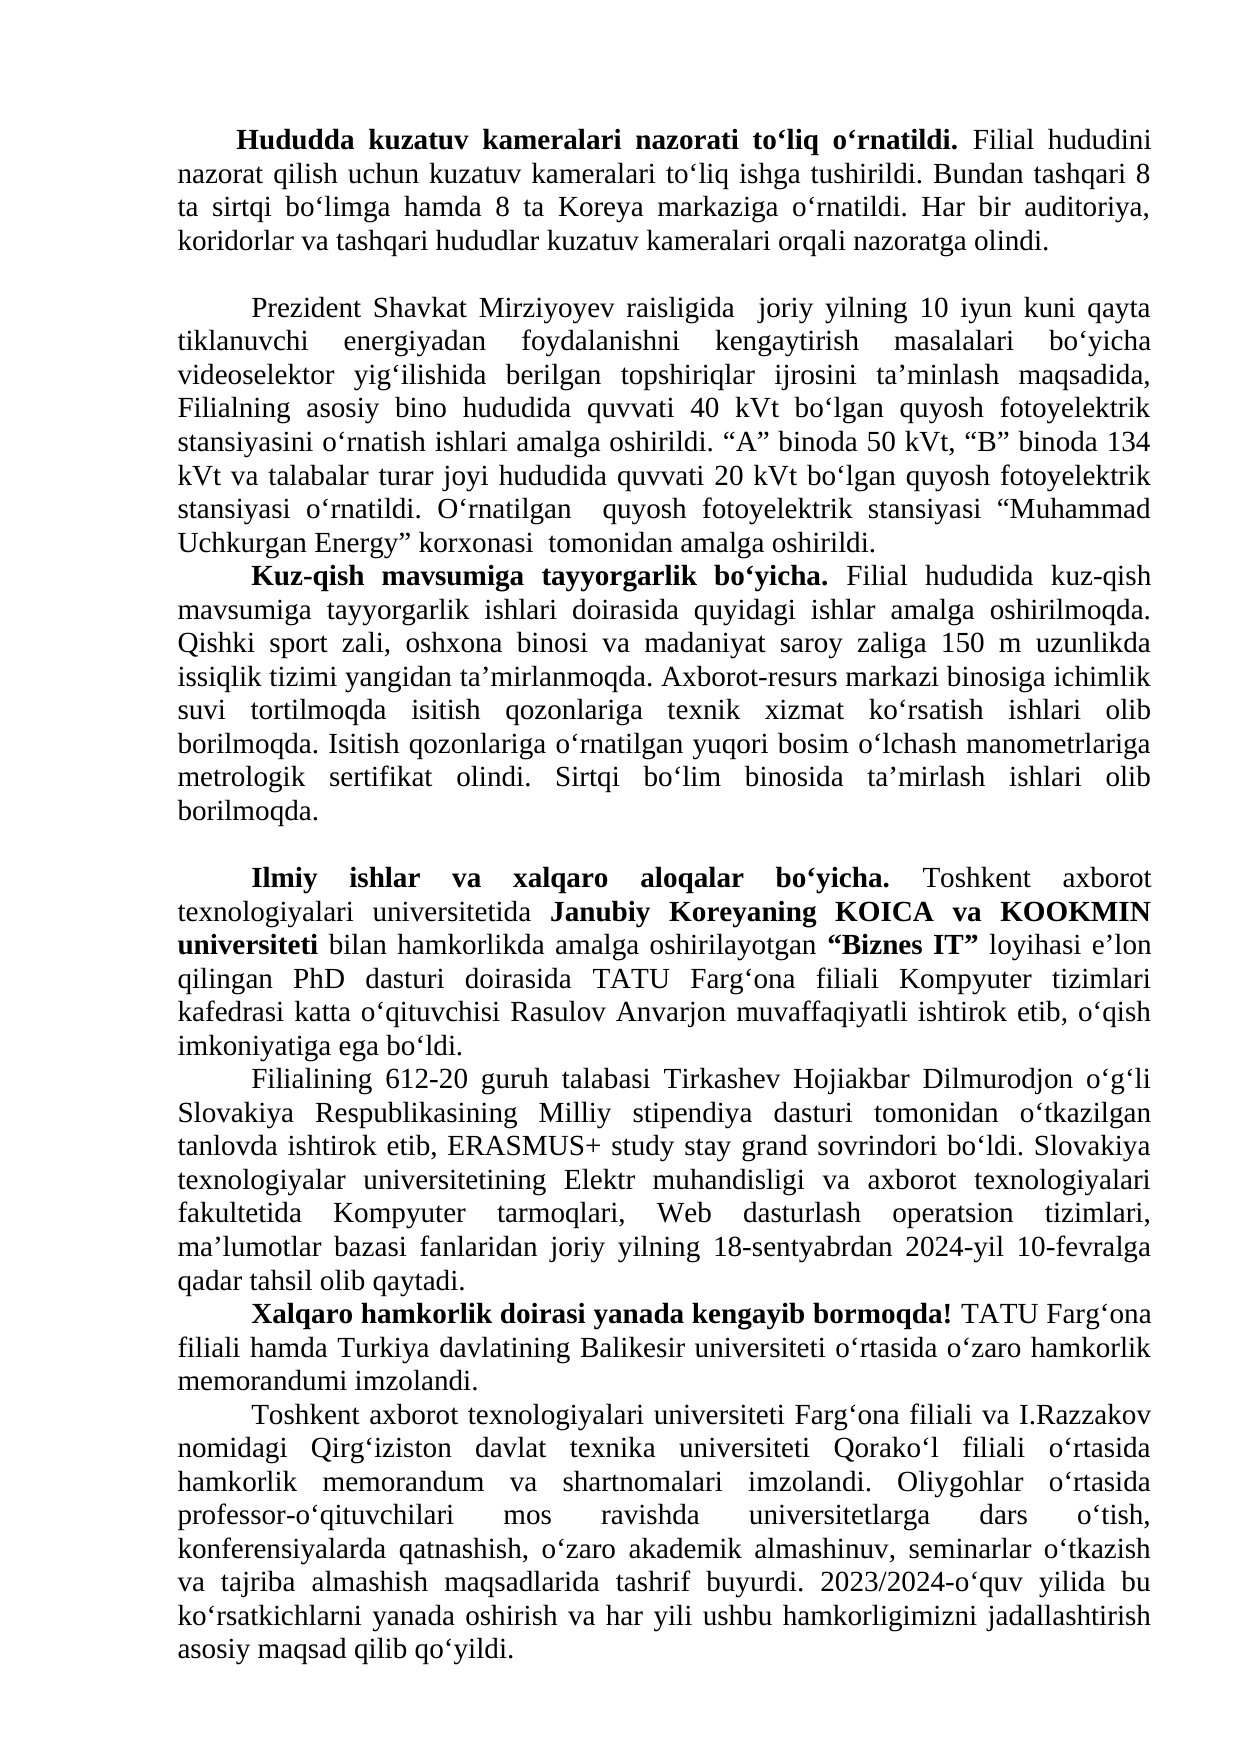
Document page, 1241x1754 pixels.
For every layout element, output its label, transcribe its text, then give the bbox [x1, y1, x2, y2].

text Xalqaro hamkorlik doirasi yanada kengayib bormoqda! TATU Farg‘ona filiali hamda Turkiya davlatining Balikesir universiteti o‘rtasida o‘zaro hamkorlik memorandumi imzolandi. [177, 1296, 1152, 1397]
text Kuz-qish mavsumiga tayyorgarlik bo‘yicha. Filial hududida kuz-qish mavsumiga tayyorgarlik ishlari doirasida quyidagi ishlar amalga oshirilmoqda. Qishki sport zali, oshxona binosi va madaniyat saroy zaliga 150 m uzunlikda issiqlik tizimi yangidan ta’mirlanmoqda. Axborot-resurs markazi binosiga ichimlik suvi tortilmoqda isitish qozonlariga texnik xizmat ko‘rsatish ishlari olib borilmoqda. Isitish qozonlariga o‘rnatilgan yuqori bosim o‘lchash manometrlariga metrologik sertifikat olindi. Sirtqi bo‘lim binosida ta’mirlash ishlari olib borilmoqda. [177, 558, 1152, 827]
text Filialining 612-20 guruh talabasi Tirkashev Hojiakbar Dilmurodjon o‘g‘li Slovakiya Respublikasining Milliy stipendiya dasturi tomonidan o‘tkazilgan tanlovda ishtirok etib, ERASMUS+ study stay grand sovrindori bo‘ldi. Slovakiya texnologiyalar universitetining Elektr muhandisligi va axborot texnologiyalari fakultetida Kompyuter tarmoqlari, Web dasturlash operatsion tizimlari, ma’lumotlar bazasi fanlaridan joriy yilning 18-sentyabrdan 2024-yil 10-fevralga qadar tahsil olib qaytadi. [177, 1061, 1152, 1296]
text Hududda kuzatuv kameralari nazorati to‘liq o‘rnatildi. Filial hududini nazorat qilish uchun kuzatuv kameralari to‘liq ishga tushirildi. Bundan tashqari 8 ta sirtqi bo‘limga hamda 8 ta Koreya markaziga o‘rnatildi. Har bir auditoriya, koridorlar va tashqari hududlar kuzatuv kameralari orqali nazoratga olindi. [177, 122, 1152, 256]
text Ilmiy ishlar va xalqaro aloqalar bo‘yicha. Toshkent axborot texnologiyalari universitetida Janubiy Koreyaning KOICA va KOOKMIN universiteti bilan hamkorlikda amalga oshirilayotgan “Biznes IT” loyihasi e’lon qilingan PhD dasturi doirasida TATU Farg‘ona filiali Kompyuter tizimlari kafedrasi katta o‘qituvchisi Rasulov Anvarjon muvaffaqiyatli ishtirok etib, o‘qish imkoniyatiga ega bo‘ldi. [177, 860, 1152, 1061]
text Toshkent axborot texnologiyalari universiteti Farg‘ona filiali va I.Razzakov nomidagi Qirg‘iziston davlat texnika universiteti Qorako‘l filiali o‘rtasida hamkorlik memorandum va shartnomalari imzolandi. Oliygohlar o‘rtasida professor-o‘qituvchilari mos ravishda universitetlarga dars o‘tish, konferensiyalarda qatnashish, o‘zaro akademik almashinuv, seminarlar o‘tkazish va tajriba almashish maqsadlarida tashrif buyurdi. 2023/2024-o‘quv yilida bu ko‘rsatkichlarni yanada oshirish va har yili ushbu hamkorligimizni jadallashtirish asosiy maqsad qilib qo‘yildi. [177, 1397, 1152, 1665]
text Prezident Shavkat Mirziyoyev raisligida joriy yilning 10 iyun kuni qayta tiklanuvchi energiyadan foydalanishni kengaytirish masalalari bo‘yicha videoselektor yig‘ilishida berilgan topshiriqlar ijrosini ta’minlash maqsadida, Filialning asosiy bino hududida quvvati 40 kVt bo‘lgan quyosh fotoyelektrik stansiyasini o‘rnatish ishlari amalga oshirildi. “A” binoda 50 kVt, “B” binoda 134 kVt va talabalar turar joyi hududida quvvati 20 kVt bo‘lgan quyosh fotoyelektrik stansiyasi o‘rnatildi. O‘rnatilgan quyosh fotoyelektrik stansiyasi “Muhammad Uchkurgan Energy” korxonasi tomonidan amalga oshirildi. [177, 290, 1152, 558]
